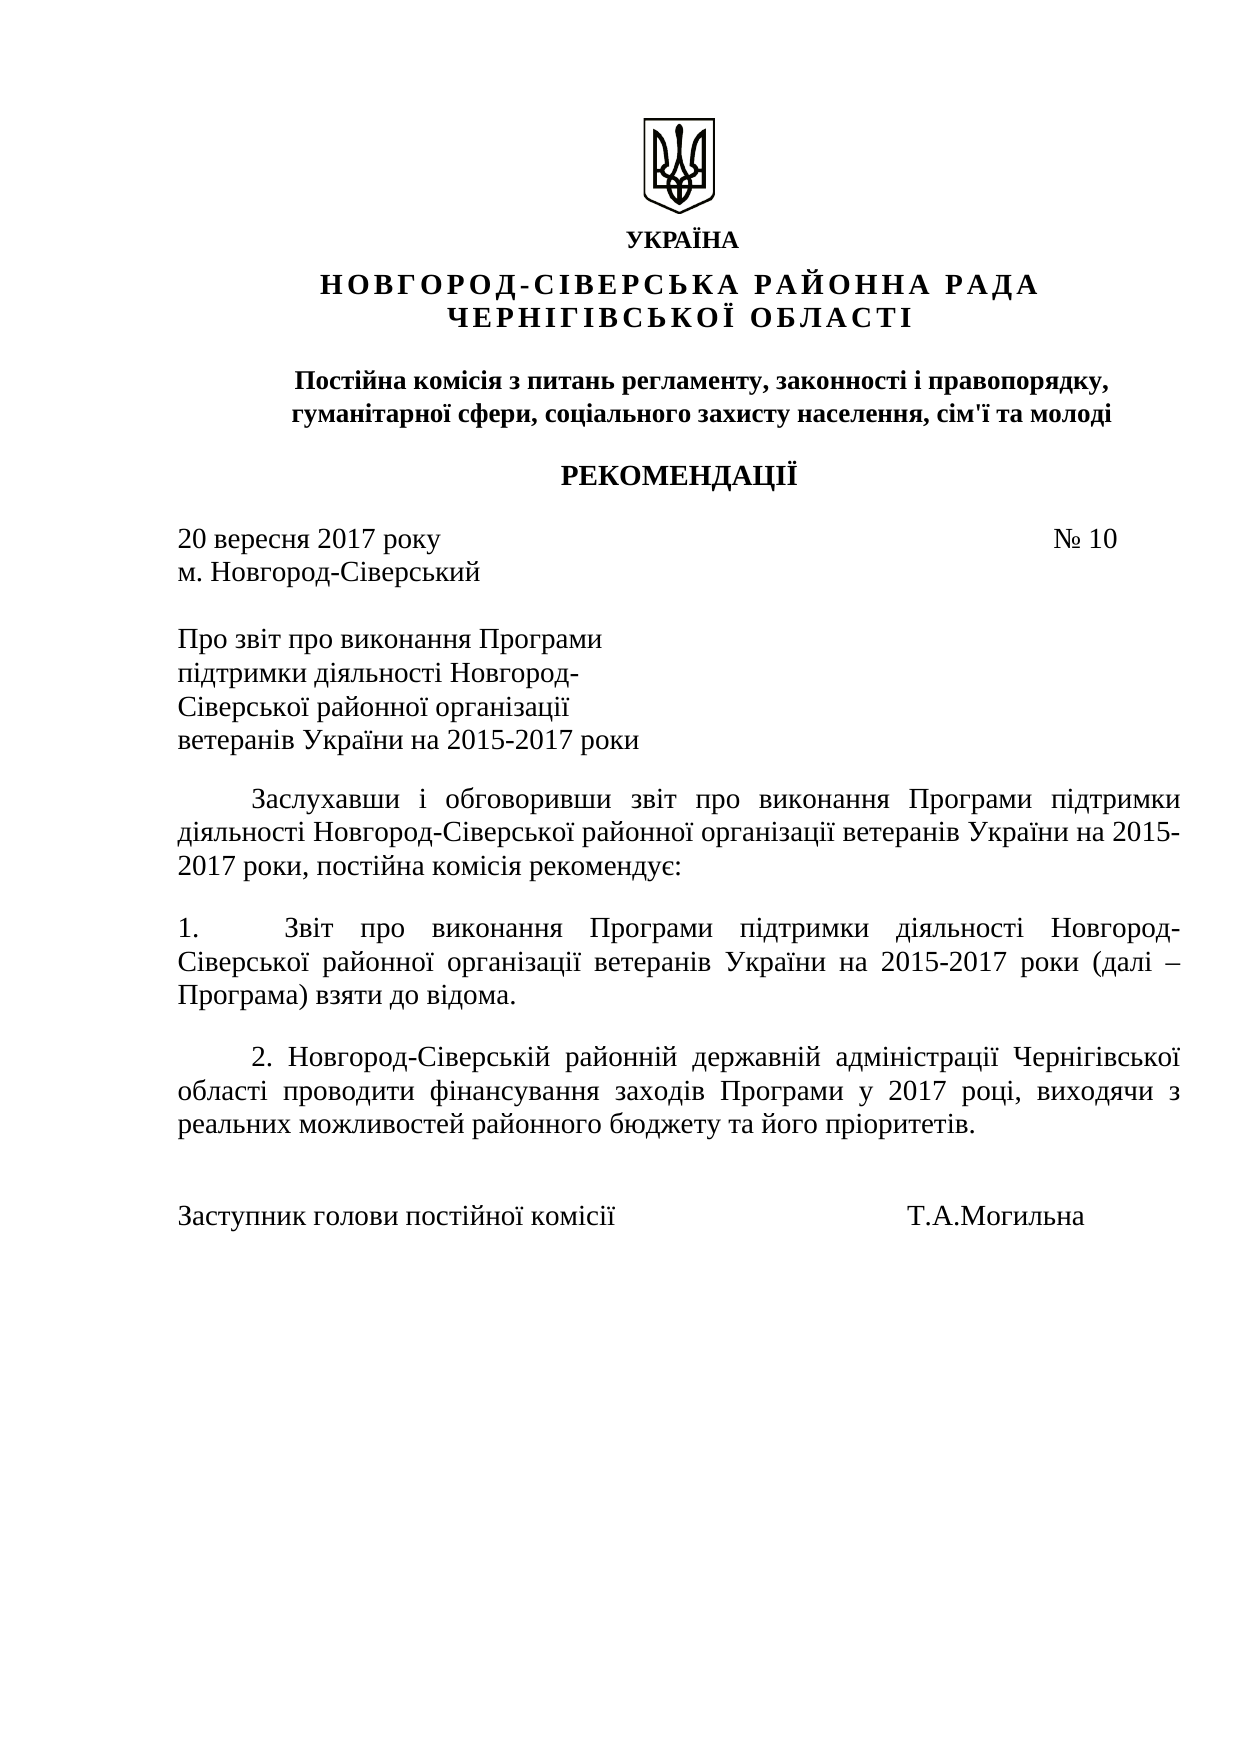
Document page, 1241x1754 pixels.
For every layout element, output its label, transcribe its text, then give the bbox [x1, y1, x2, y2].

text Постійна комісія з питань регламенту, законності і правопорядку, гуманітарної сфери, соціального захисту населення, сім'ї та молоді [223, 363, 1181, 429]
text Заступник голови постійної комісії Т.А.Могильна [177, 1198, 1181, 1231]
subtitle 20 вересня 2017 року № 10 [177, 521, 1181, 554]
subtitle НОВГОРОД-СІВЕРСЬКА РАЙОННА РАДА ЧЕРНІГІВСЬКОЇ ОБЛАСТІ [177, 267, 1181, 334]
subtitle РЕКОМЕНДАЦІЇ [177, 458, 1181, 492]
text Заслухавши і обговоривши звіт про виконання Програми підтримки діяльності Новгород-Сіверської районної організації ветеранів України на 2015-2017 роки, постійна комісія рекомендує: [177, 781, 1181, 881]
list Звіт про виконання Програми підтримки діяльності Новгород-Сіверської районної організації ветеранів України на 2015-2017 роки (далі – Програма) взяти до відома. [177, 910, 1181, 1011]
text Про звіт про виконання Програми [177, 622, 1181, 655]
subtitle м. Новгород-Сіверський [177, 554, 1181, 588]
text ветеранів України на 2015-2017 роки [177, 722, 1181, 756]
subtitle Україна [177, 226, 1181, 254]
text підтримки діяльності Новгород- [177, 655, 1181, 689]
text 2. Новгород-Сіверській районній державній адміністрації Чернігівської області проводити фінансування заходів Програми у 2017 році, виходячи з реальних можливостей районного бюджету та його пріоритетів. [177, 1039, 1181, 1140]
picture [643, 118, 715, 214]
text Сіверської районної організації [177, 689, 1181, 722]
